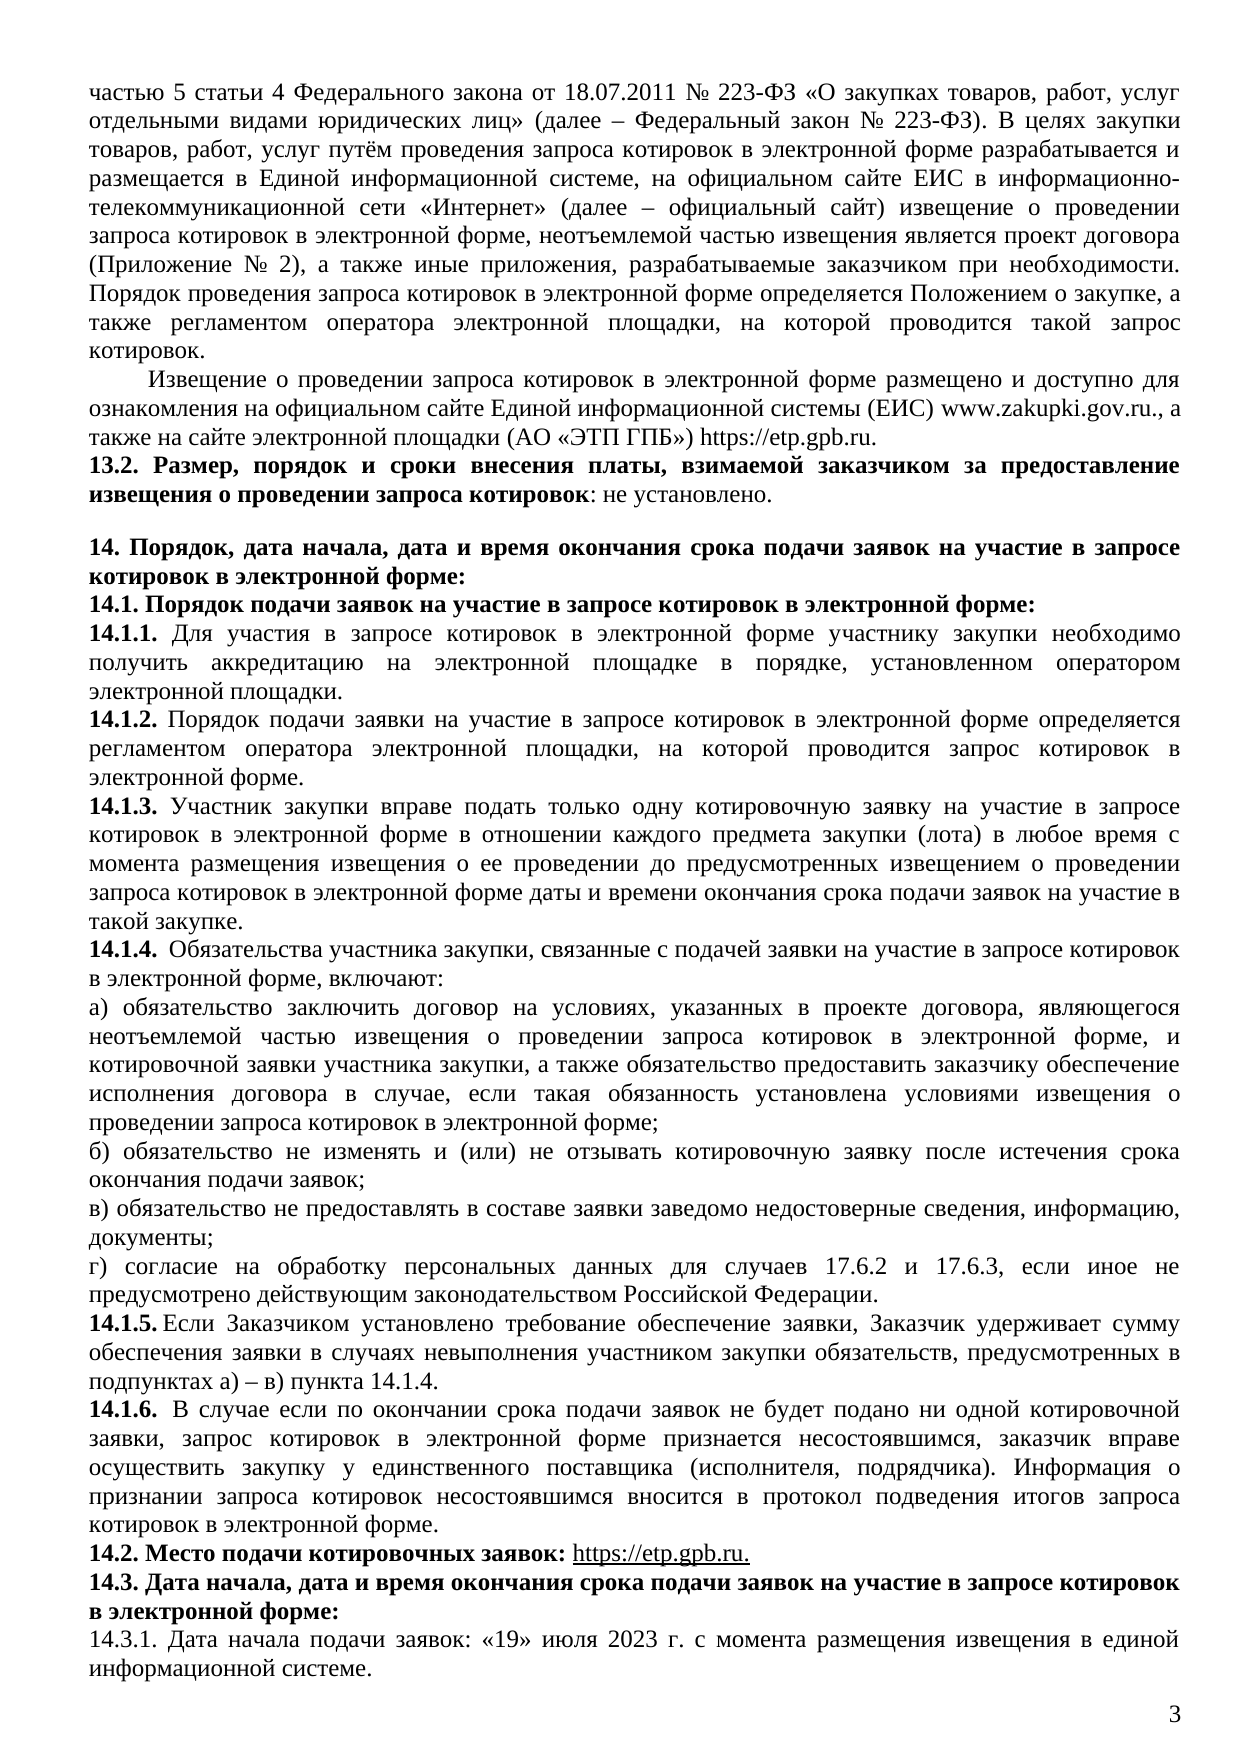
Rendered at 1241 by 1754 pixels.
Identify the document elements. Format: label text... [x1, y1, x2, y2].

text 14.1.4. Обязательства участника закупки, связанные с подачей заявки на участие в запросе котировок в электронной форме, включают: [89, 934, 1181, 992]
text 14.3.1. Дата начала подачи заявок: «19» июля 2023 г. с момента размещения извещения в единой информационной системе. [89, 1624, 1181, 1682]
text 14.1.2. Порядок подачи заявки на участие в запросе котировок в электронной форме определяется регламентом оператора электронной площадки, на которой проводится запрос котировок в электронной форме. [89, 704, 1181, 791]
text г) согласие на обработку персональных данных для случаев 17.6.2 и 17.6.3, если иное не предусмотрено действующим законодательством Российской Федерации. [89, 1251, 1181, 1308]
text 14.1.3. Участник закупки вправе подать только одну котировочную заявку на участие в запросе котировок в электронной форме в отношении каждого предмета закупки (лота) в любое время с момента размещения извещения о ее проведении до предусмотренных извещением о проведении запроса котировок в электронной форме даты и времени окончания срока подачи заявок на участие в такой закупке. [89, 791, 1181, 934]
text 14.1.5. Если Заказчиком установлено требование обеспечение заявки, Заказчик удерживает сумму обеспечения заявки в случаях невыполнения участником закупки обязательств, предусмотренных в подпунктах а) – в) пункта 14.1.4. [89, 1308, 1181, 1394]
text 14.1. Порядок подачи заявок на участие в запросе котировок в электронной форме: [89, 589, 1181, 618]
subtitle 14.2. Место подачи котировочных заявок: https://etp.gpb.ru. [89, 1538, 1181, 1567]
subtitle 14. Порядок, дата начала, дата и время окончания срока подачи заявок на участие в запросе котировок в электронной форме: [89, 532, 1181, 589]
subtitle 13.2. Размер, порядок и сроки внесения платы, взимаемой заказчиком за предоставление извещения о проведении запроса котировок: не установлено. [89, 451, 1181, 508]
text а) обязательство заключить договор на условиях, указанных в проекте договора, являющегося неотъемлемой частью извещения о проведении запроса котировок в электронной форме, и котировочной заявки участника закупки, а также обязательство предоставить заказчику обеспечение исполнения договора в случае, если такая обязанность установлена условиями извещения о проведении запроса котировок в электронной форме; [89, 992, 1181, 1136]
text б) обязательство не изменять и (или) не отзывать котировочную заявку после истечения срока окончания подачи заявок; [89, 1136, 1181, 1193]
subtitle 14.3. Дата начала, дата и время окончания срока подачи заявок на участие в запросе котировок в электронной форме: [89, 1567, 1181, 1624]
text в) обязательство не предоставлять в составе заявки заведомо недостоверные сведения, информацию, документы; [89, 1193, 1181, 1251]
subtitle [89, 77, 1181, 364]
text Извещение о проведении запроса котировок в электронной форме размещено и доступно для ознакомления на официальном сайте Единой информационной системы (ЕИС) www.zakupki.gov.ru., а также на сайте электронной площадки (АО «ЭТП ГПБ») https://etp.gpb.ru. [89, 364, 1181, 451]
text 14.1.6. В случае если по окончании срока подачи заявок не будет подано ни одной котировочной заявки, запрос котировок в электронной форме признается несостоявшимся, заказчик вправе осуществить закупку у единственного поставщика (исполнителя, подрядчика). Информация о признании запроса котировок несостоявшимся вносится в протокол подведения итогов запроса котировок в электронной форме. [89, 1394, 1181, 1538]
text 14.1.1. Для участия в запросе котировок в электронной форме участнику закупки необходимо получить аккредитацию на электронной площадке в порядке, установленном оператором электронной площадки. [89, 618, 1181, 704]
